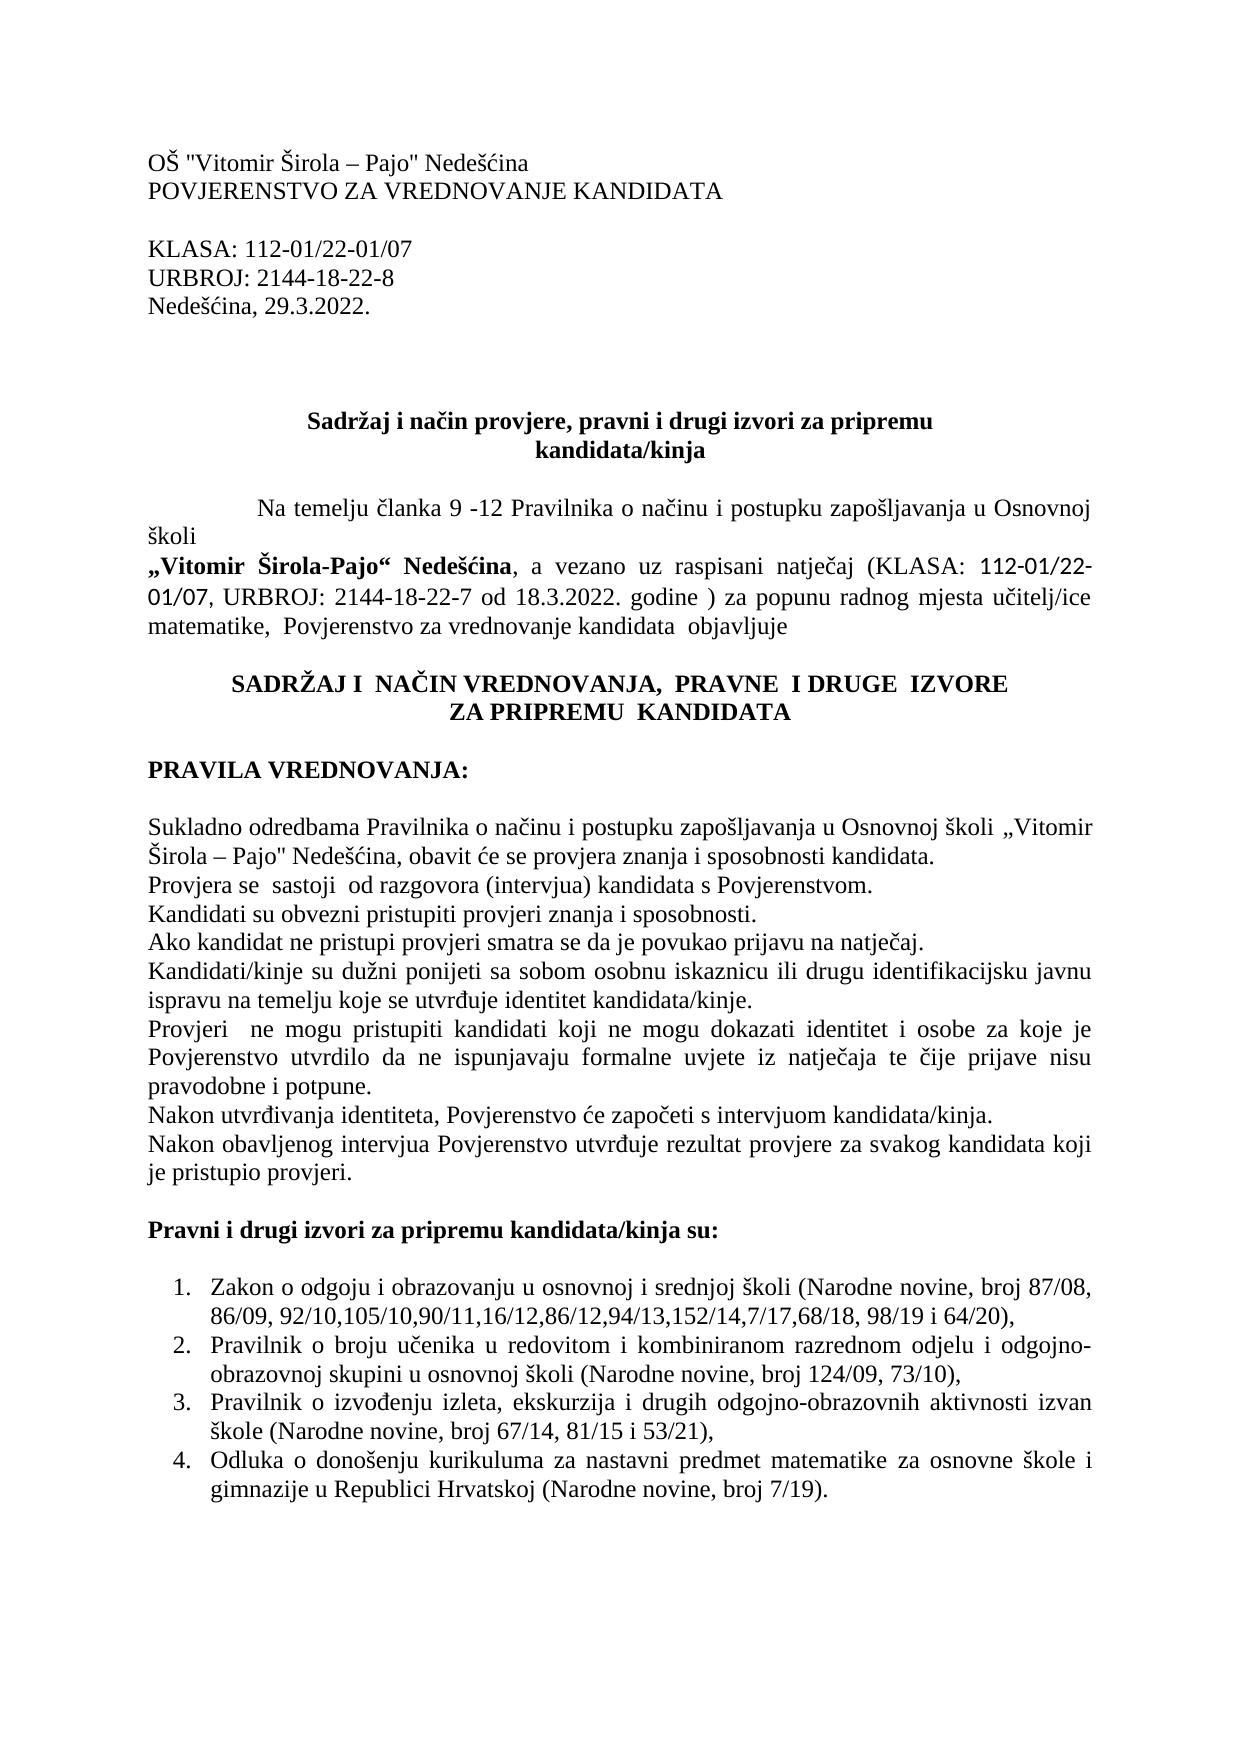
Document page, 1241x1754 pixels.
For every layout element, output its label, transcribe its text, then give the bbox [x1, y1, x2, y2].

text Sadržaj i način provjere, pravni i drugi izvori za pripremu [148, 406, 1093, 435]
text KLASA: 112-01/22-01/07 [148, 234, 1093, 263]
text Provjera se sastoji od razgovora (intervjua) kandidata s Povjerenstvom. [148, 870, 1093, 899]
text kandidata/kinja [148, 435, 1093, 464]
text Na temelju članka 9 -12 Pravilnika o načinu i postupku zapošljavanja u Osnovnoj školi [148, 493, 1093, 550]
text Kandidati/kinje su dužni ponijeti sa sobom osobnu iskaznicu ili drugu identifikacijsku javnu ispravu na temelju koje se utvrđuje identitet kandidata/kinje. [148, 956, 1093, 1014]
list Zakon o odgoju i obrazovanju u osnovnoj i srednjoj školi (Narodne novine, broj 87/08, 86/09, 92/10,105/10,90/11,16/12,86/12,94/13,152/14,7/17,68/18, 98/19 i 64/20), [173, 1272, 1093, 1330]
text PRAVILA VREDNOVANJA: [148, 755, 1093, 784]
text Sukladno odredbama Pravilnika o načinu i postupku zapošljavanja u Osnovnoj školi „Vitomir Širola – Pajo'' Nedešćina, obavit će se provjera znanja i sposobnosti kandidata. [148, 812, 1093, 870]
text SADRŽAJ I NAČIN VREDNOVANJA, PRAVNE I DRUGE IZVORE [148, 669, 1093, 697]
text POVJERENSTVO ZA VREDNOVANJE KANDIDATA [148, 176, 1093, 205]
text Nakon utvrđivanja identiteta, Povjerenstvo će započeti s intervjuom kandidata/kinja. [148, 1100, 1093, 1129]
list Pravilnik o broju učenika u redovitom i kombiniranom razrednom odjelu i odgojno-obrazovnoj skupini u osnovnoj školi (Narodne novine, broj 124/09, 73/10), [173, 1330, 1093, 1387]
text URBROJ: 2144-18-22-8 [148, 263, 1093, 291]
list Odluka o donošenju kurikuluma za nastavni predmet matematike za osnovne škole i gimnazije u Republici Hrvatskoj (Narodne novine, broj 7/19). [173, 1445, 1093, 1502]
text OŠ ''Vitomir Širola – Pajo'' Nedešćina [148, 148, 1093, 176]
list Pravilnik o izvođenju izleta, ekskurzija i drugih odgojno-obrazovnih aktivnosti izvan škole (Narodne novine, broj 67/14, 81/15 i 53/21), [173, 1387, 1093, 1445]
text Nedešćina, 29.3.2022. [148, 291, 1093, 320]
text Nakon obavljenog intervjua Povjerenstvo utvrđuje rezultat provjere za svakog kandidata koji je pristupio provjeri. [148, 1129, 1093, 1186]
text Pravni i drugi izvori za pripremu kandidata/kinja su: [148, 1215, 1093, 1244]
text Kandidati su obvezni pristupiti provjeri znanja i sposobnosti. [148, 899, 1093, 927]
text Ako kandidat ne pristupi provjeri smatra se da je povukao prijavu na natječaj. [148, 927, 1093, 956]
text ZA PRIPREMU KANDIDATA [148, 697, 1093, 726]
text Provjeri ne mogu pristupiti kandidati koji ne mogu dokazati identitet i osobe za koje je Povjerenstvo utvrdilo da ne ispunjavaju formalne uvjete iz natječaja te čije prijave nisu pravodobne i potpune. [148, 1014, 1093, 1100]
text „Vitomir Širola-Pajo“ Nedešćina, a vezano uz raspisani natječaj (KLASA: 112-01/22-01/07, URBROJ: 2144-18-22-7 od 18.3.2022. godine ) za popunu radnog mjesta učitelj/ice matematike, Povjerenstvo za vrednovanje kandidata objavljuje [148, 550, 1093, 640]
